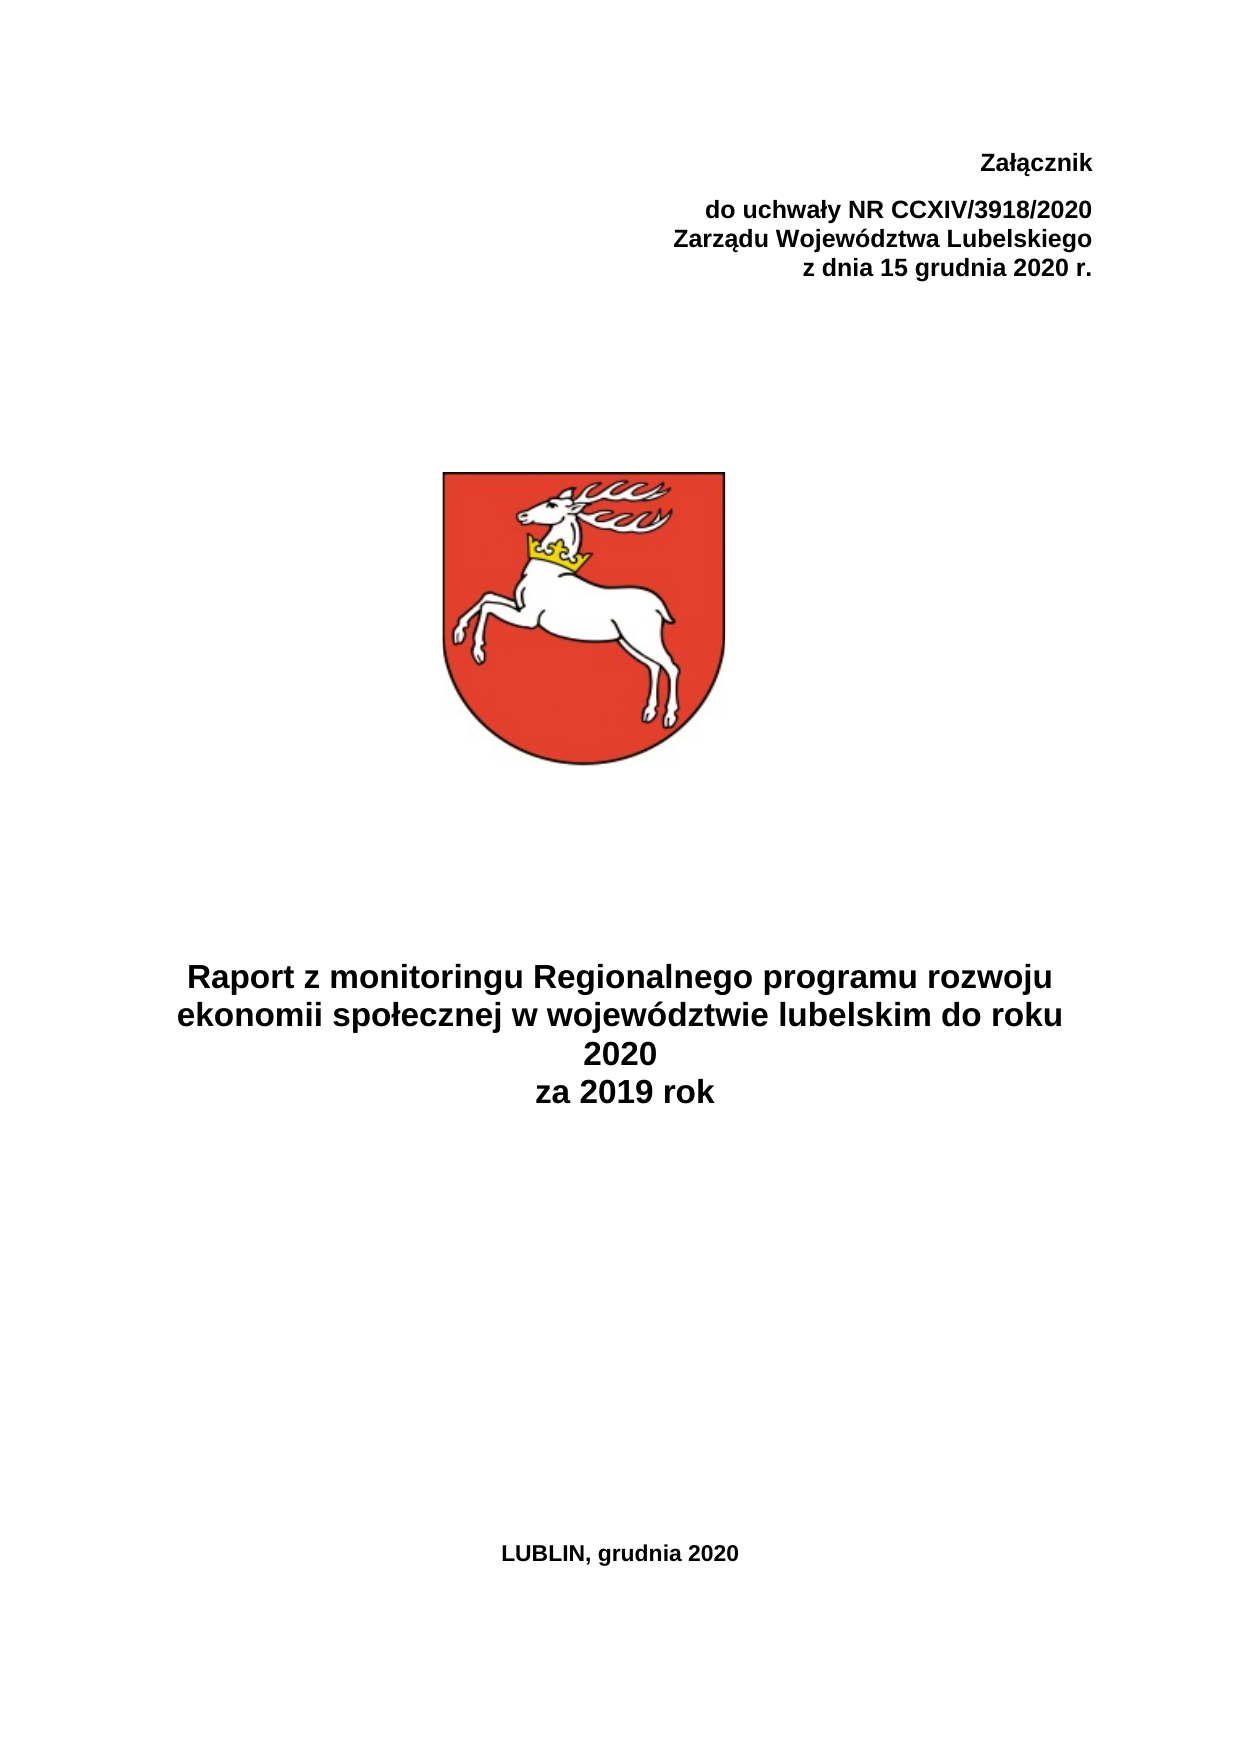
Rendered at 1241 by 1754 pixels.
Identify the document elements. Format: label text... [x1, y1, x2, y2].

picture [442, 472, 726, 767]
text Załącznik [148, 148, 1093, 176]
text za 2019 rok [148, 1072, 1093, 1111]
text do uchwały NR CCXIV/3918/2020 [148, 195, 1093, 224]
text LUBLIN, grudnia 2020 [148, 1540, 1093, 1567]
text Zarządu Województwa Lubelskiego [148, 224, 1093, 253]
text Raport z monitoringu Regionalnego programu rozwoju ekonomii społecznej w województwie lubelskim do roku 2020 [148, 957, 1093, 1072]
text z dnia 15 grudnia 2020 r. [148, 253, 1093, 282]
